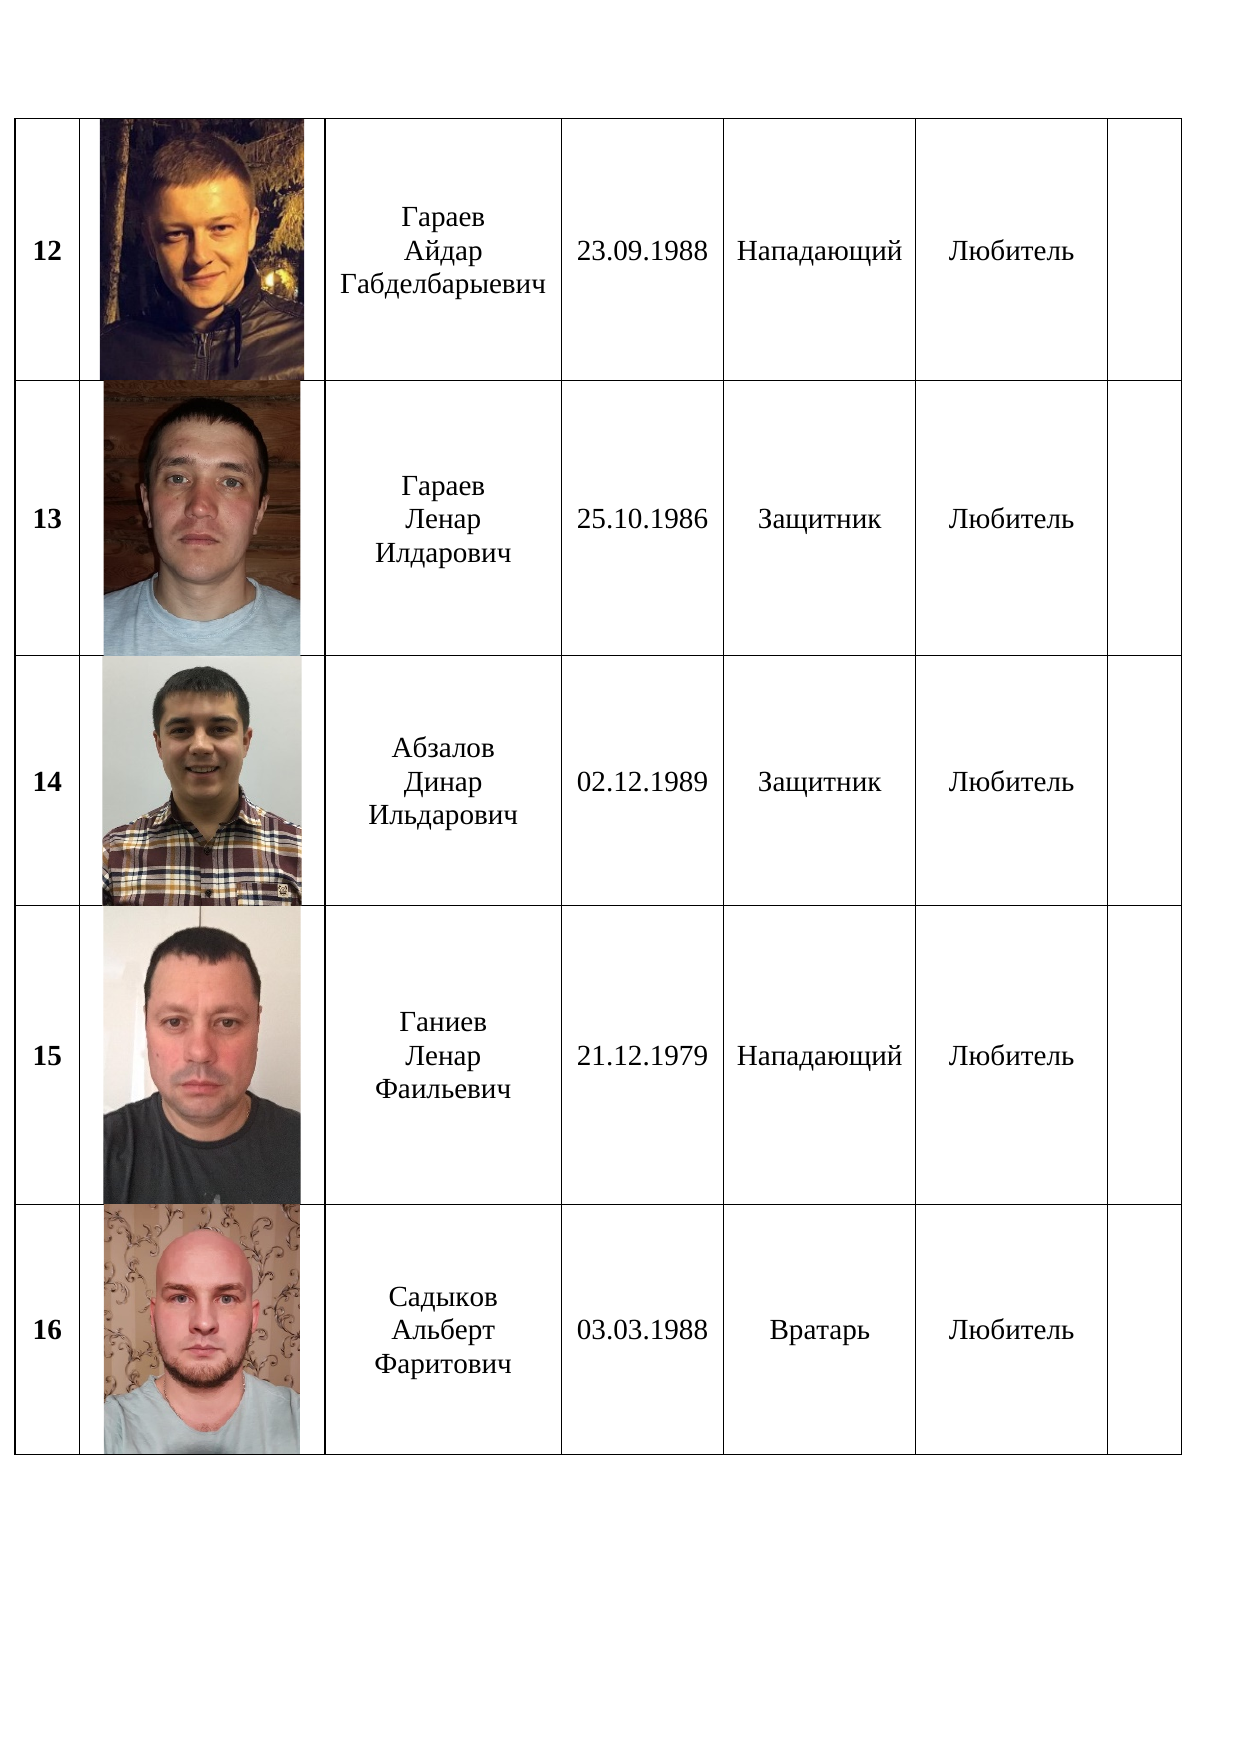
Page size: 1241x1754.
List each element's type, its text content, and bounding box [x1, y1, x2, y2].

table_cell [1108, 1205, 1181, 1454]
table_cell [1108, 119, 1181, 379]
table_cell 16 [16, 1205, 79, 1454]
table_cell [305, 119, 324, 379]
table_cell Защитник [724, 381, 915, 655]
table_cell Любитель [916, 1205, 1107, 1454]
table_cell 21.12.1979 [562, 906, 723, 1203]
table_cell Любитель [916, 119, 1107, 379]
table_cell Любитель [916, 906, 1107, 1203]
table_cell [1108, 906, 1181, 1203]
table_cell [1108, 381, 1181, 655]
table_cell 03.03.1988 [562, 1205, 723, 1454]
picture [99, 119, 305, 1454]
table_cell 25.10.1986 [562, 381, 723, 655]
table_cell 12 [16, 119, 79, 379]
table_cell [301, 381, 324, 655]
table_cell [80, 906, 103, 1203]
table_cell 13 [16, 381, 79, 655]
table_cell Нападающий [724, 906, 915, 1203]
table_cell [80, 381, 103, 655]
table_cell Садыков Альберт Фаритович [326, 1205, 561, 1454]
table_cell 02.12.1989 [562, 656, 723, 905]
table_cell 14 [16, 656, 79, 905]
table_cell Ганиев Ленар Фаильевич [326, 906, 561, 1203]
table_cell [300, 1205, 324, 1454]
table_cell Любитель [916, 656, 1107, 905]
table_cell [301, 906, 324, 1203]
table_cell Гараев Ленар Илдарович [326, 381, 561, 655]
table_cell [1108, 656, 1181, 905]
table_cell [80, 119, 99, 379]
table_cell Гараев Айдар Габделбарыевич [326, 119, 561, 379]
table_cell Абзалов Динар Ильдарович [326, 656, 561, 905]
table_cell 23.09.1988 [562, 119, 723, 379]
table_cell Вратарь [724, 1205, 915, 1454]
table_cell [302, 656, 324, 905]
table_cell Любитель [916, 381, 1107, 655]
table_cell [80, 1205, 103, 1454]
table_cell [80, 656, 102, 905]
table_cell Нападающий [724, 119, 915, 379]
table_cell Защитник [724, 656, 915, 905]
table_cell 15 [16, 906, 79, 1203]
